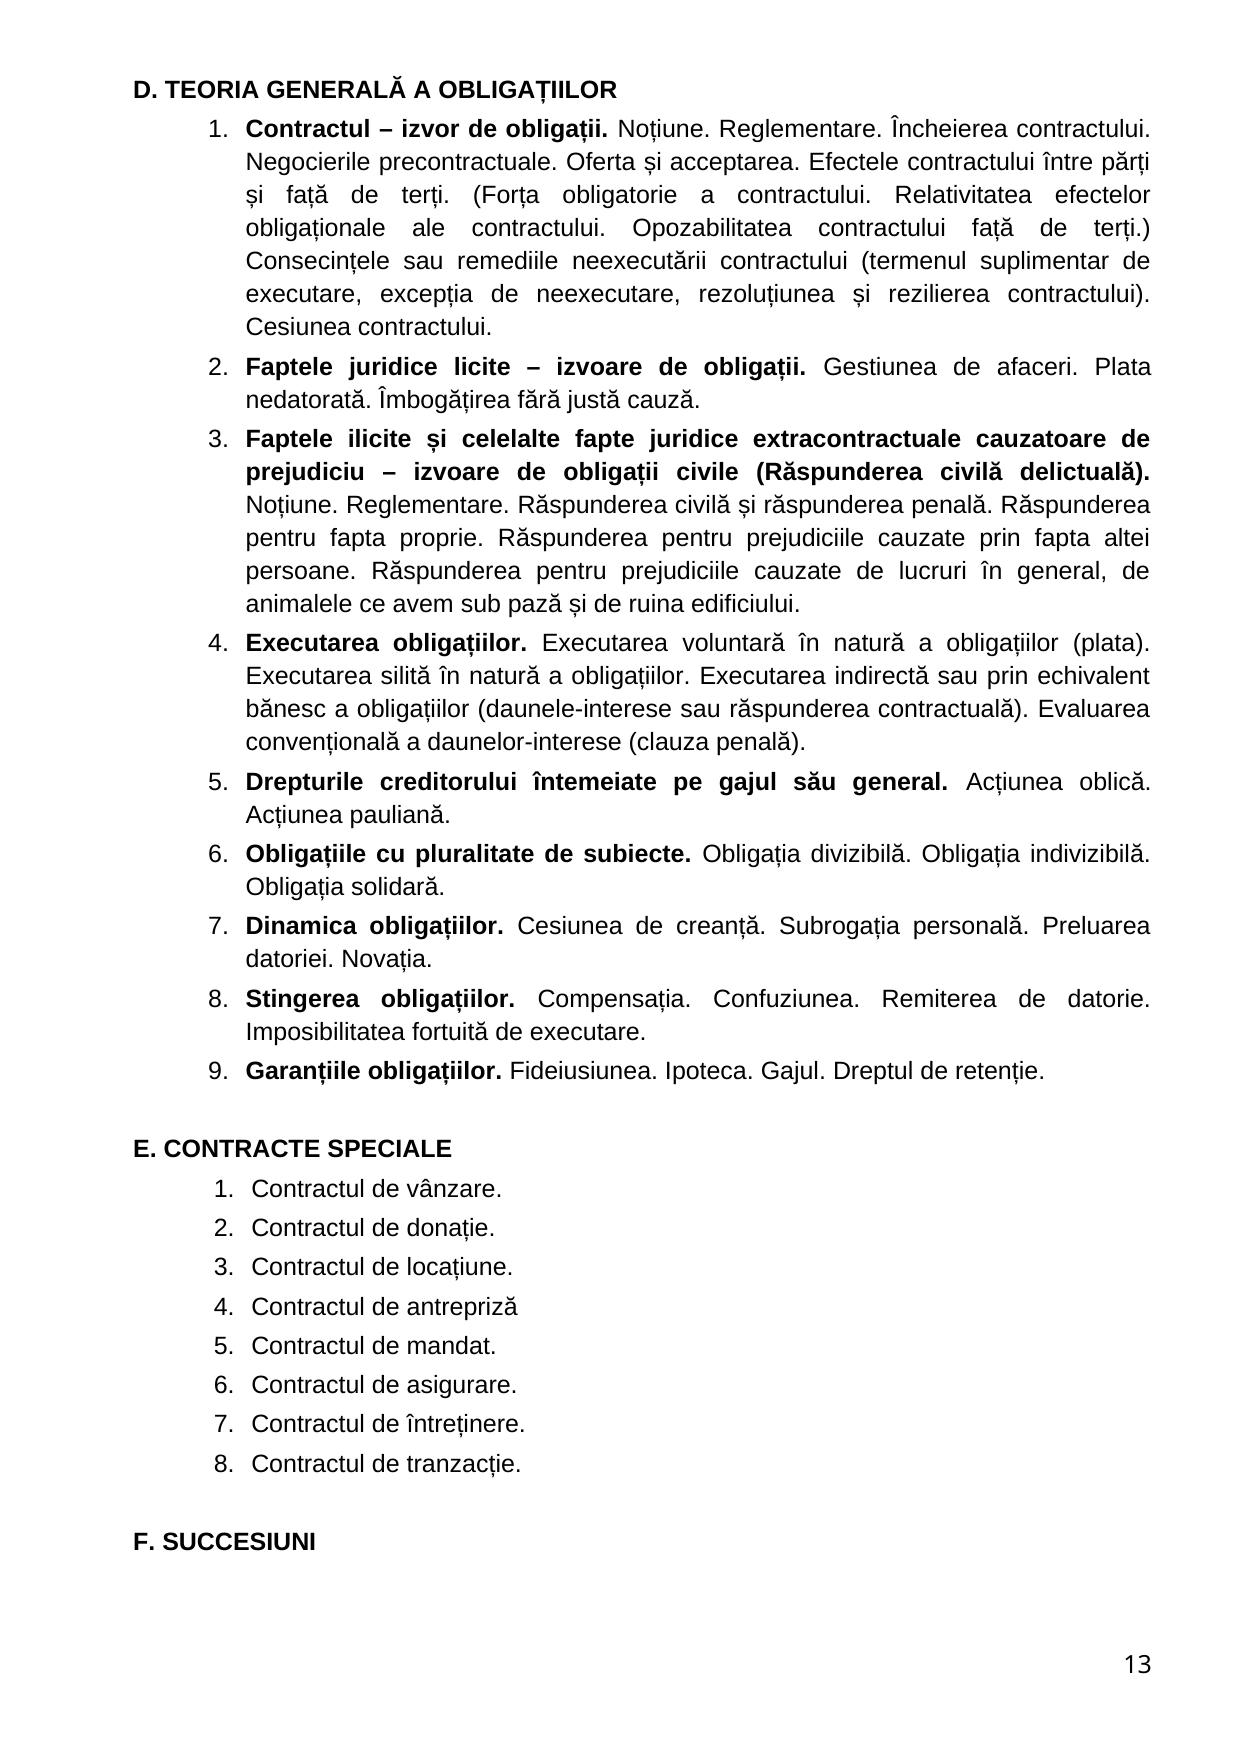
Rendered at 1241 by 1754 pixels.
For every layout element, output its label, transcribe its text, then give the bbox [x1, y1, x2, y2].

list Stingerea obligațiilor. Compensația. Confuziunea. Remiterea de datorie. Imposibilitatea fortuită de executare. [208, 983, 1152, 1045]
list Dinamica obligațiilor. Cesiunea de creanță. Subrogația personală. Preluarea datoriei. Novația. [208, 911, 1152, 973]
list Faptele juridice licite – izvoare de obligații. Gestiunea de afaceri. Plata nedatorată. Îmbogățirea fără justă cauză. [208, 352, 1152, 413]
text D. TEORIA GENERALĂ A OBLIGAȚIILOR [133, 75, 1152, 104]
list Drepturile creditorului întemeiate pe gajul său general. Acțiunea oblică. Acțiunea pauliană. [208, 767, 1152, 828]
list Contractul de vânzare. [213, 1174, 1152, 1202]
list Contractul – izvor de obligații. Noțiune. Reglementare. Încheierea contractului. Negocierile precontractuale. Oferta și acceptarea. Efectele contractului între părți și față de terți. (Forța obligatorie a contractului. Relativitatea efectelor obligaționale ale contractului. Opozabilitatea contractului față de terți.) Consecințele sau remediile neexecutării contractului (termenul suplimentar de executare, excepția de neexecutare, rezoluțiunea și rezilierea contractului). Cesiunea contractului. [208, 114, 1152, 341]
list Obligațiile cu pluralitate de subiecte. Obligația divizibilă. Obligația indivizibilă. Obligația solidară. [208, 839, 1152, 901]
list Executarea obligațiilor. Executarea voluntară în natură a obligațiilor (plata). Executarea silită în natură a obligațiilor. Executarea indirectă sau prin echivalent bănesc a obligațiilor (daunele-interese sau răspunderea contractuală). Evaluarea convențională a daunelor-interese (clauza penală). [208, 628, 1152, 756]
list Faptele ilicite și celelalte fapte juridice extracontractuale cauzatoare de prejudiciu – izvoare de obligații civile (Răspunderea civilă delictuală). Noțiune. Reglementare. Răspunderea civilă și răspunderea penală. Răspunderea pentru fapta proprie. Răspunderea pentru prejudiciile cauzate prin fapta altei persoane. Răspunderea pentru prejudiciile cauzate de lucruri în general, de animalele ce avem sub pază și de ruina edificiului. [208, 424, 1152, 618]
list Garanțiile obligațiilor. Fideiusiunea. Ipoteca. Gajul. Dreptul de retenție. [208, 1056, 1152, 1084]
list Contractul de întreținere. [213, 1409, 1152, 1438]
list Contractul de locațiune. [213, 1252, 1152, 1281]
list Contractul de antrepriză [213, 1291, 1152, 1320]
list Contractul de donație. [213, 1213, 1152, 1242]
list Contractul de asigurare. [213, 1370, 1152, 1399]
text F. SUCCESIUNI [133, 1527, 1152, 1556]
list Contractul de mandat. [213, 1331, 1152, 1359]
text E. CONTRACTE SPECIALE [133, 1134, 1152, 1163]
list Contractul de tranzacție. [213, 1448, 1152, 1477]
